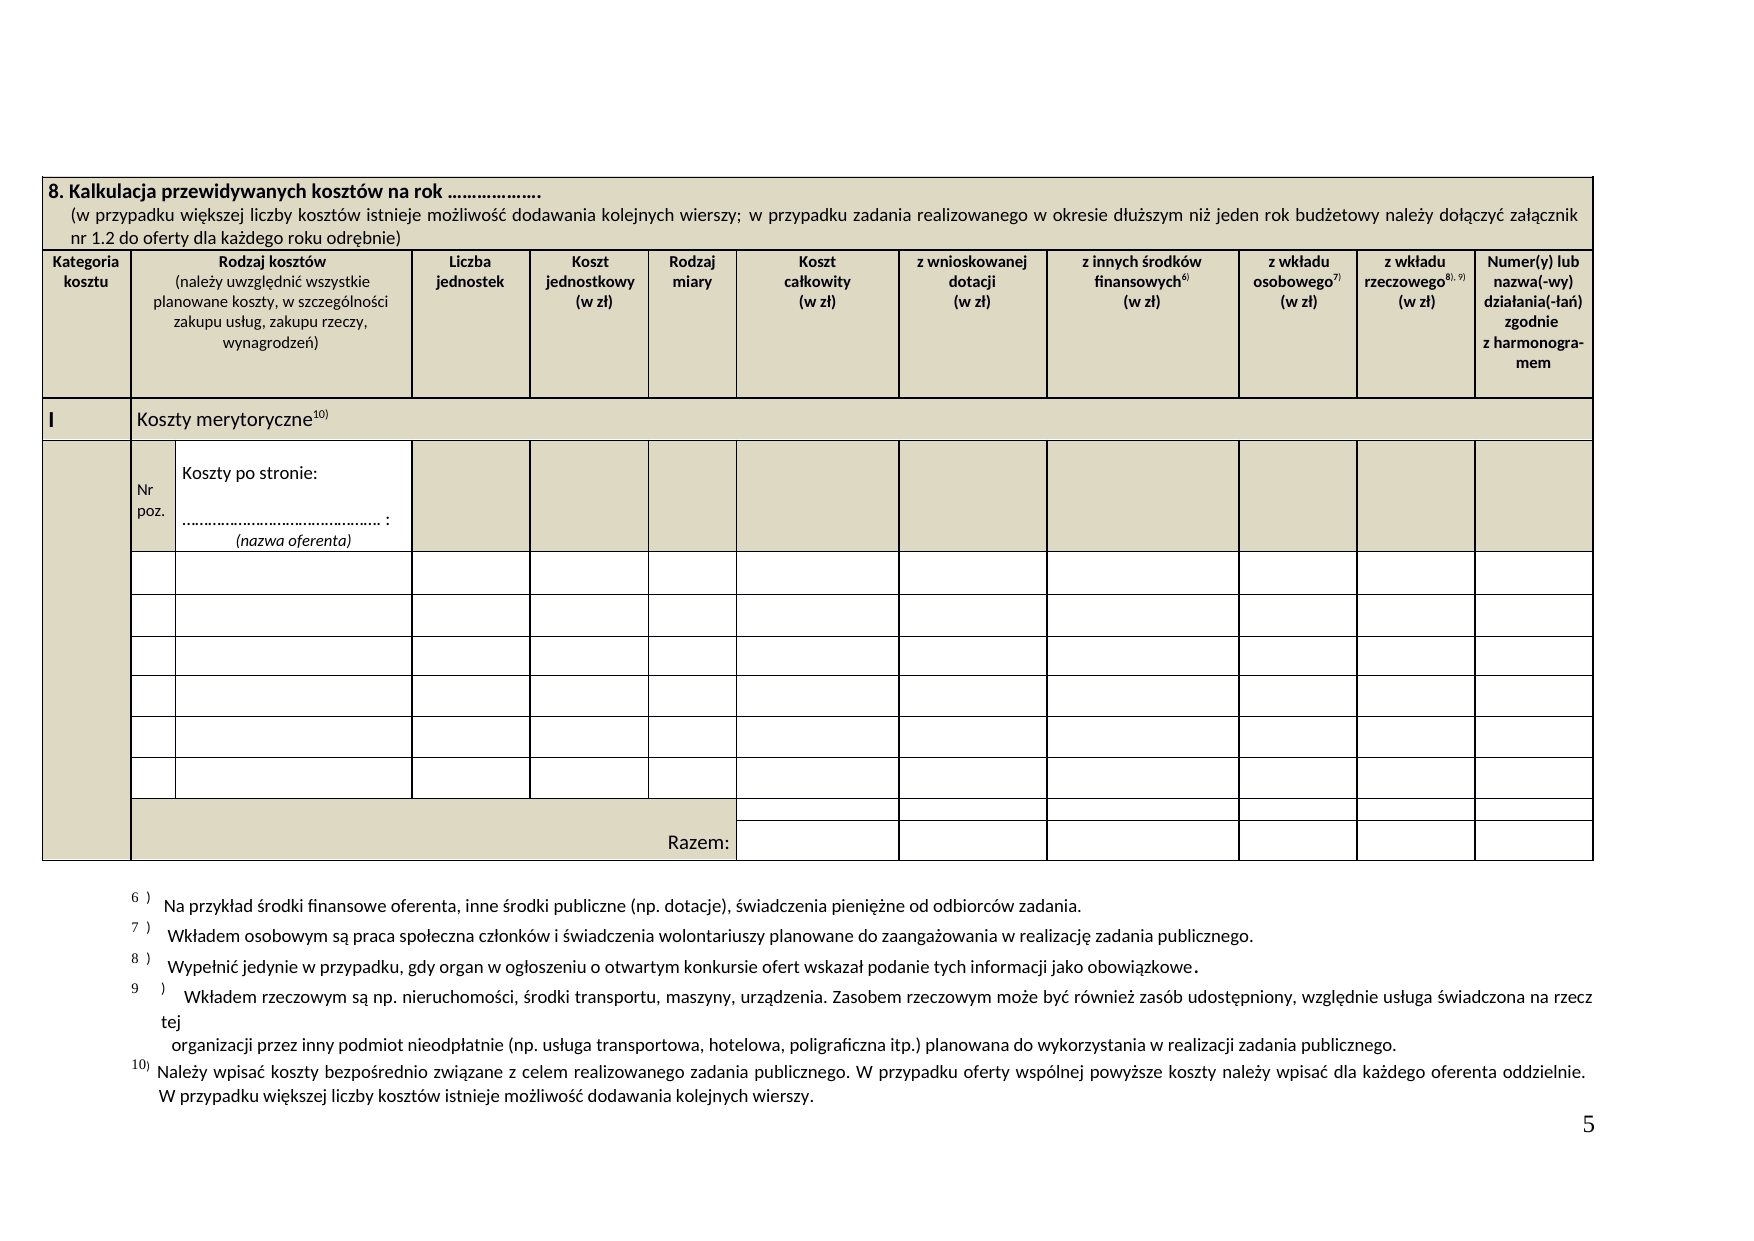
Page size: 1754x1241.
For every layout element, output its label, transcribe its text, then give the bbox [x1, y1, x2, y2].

table_cell [737, 595, 898, 636]
table_cell Koszt całkowity (w zł) [737, 251, 898, 397]
table_cell [413, 637, 529, 675]
table_cell [132, 717, 175, 757]
table_cell Nr poz. [132, 441, 175, 551]
table_cell [176, 758, 411, 798]
table_cell [1240, 595, 1356, 636]
table_cell [900, 799, 1046, 820]
table_cell [1048, 637, 1238, 675]
table_cell [1476, 441, 1592, 551]
table_cell z wnioskowanej dotacji (w zł) [900, 251, 1046, 397]
table_cell [43, 441, 130, 859]
table_cell [737, 552, 898, 594]
table_cell Liczba jednostek [413, 251, 529, 397]
table_cell [531, 637, 648, 675]
table_cell [900, 758, 1046, 798]
table_cell [132, 595, 175, 636]
table_cell [1048, 821, 1238, 859]
table_cell [649, 441, 736, 551]
table_cell [900, 676, 1046, 716]
table_cell [1240, 441, 1356, 551]
table_cell [1476, 637, 1592, 675]
table_cell [1358, 637, 1474, 675]
table_cell [1240, 552, 1356, 594]
table_cell z innych środków finansowych) (w zł) [1048, 251, 1238, 397]
table_header 8. Kalkulacja przewidywanych kosztów na rok ………………. (w przypadku większej liczby kosztów istnieje możliwość dodawania kolejnych wierszy; w przypadku zadania realizowanego w okresie dłuższym niż jeden rok budżetowy należy dołączyć załącznik nr 1.2 do oferty dla każdego roku odrębnie) [43, 178, 1592, 249]
table_cell [413, 676, 529, 716]
table_cell [1048, 595, 1238, 636]
table_cell Rodzaj kosztów (należy uwzględnić wszystkie planowane koszty, w szczególności zakupu usług, zakupu rzeczy, wynagrodzeń) [132, 251, 411, 397]
table_cell Koszty po stronie: ………………………………………. : (nazwa oferenta) [176, 441, 411, 551]
table_cell [900, 717, 1046, 757]
table_cell [531, 758, 648, 798]
table_cell [1476, 552, 1592, 594]
table_cell [413, 758, 529, 798]
table_cell [1048, 552, 1238, 594]
table_cell [649, 595, 736, 636]
table_cell [531, 676, 648, 716]
table_cell Koszt jednostkowy (w zł) [531, 251, 648, 397]
table_cell [413, 552, 529, 594]
table_cell [1476, 758, 1592, 798]
table_cell [1048, 717, 1238, 757]
table_cell [413, 595, 529, 636]
table_cell [132, 676, 175, 716]
table_cell [1358, 676, 1474, 716]
table_cell [737, 676, 898, 716]
table_cell [176, 717, 411, 757]
table_cell [531, 441, 648, 551]
table_cell [1048, 758, 1238, 798]
table_cell [737, 758, 898, 798]
table_cell [900, 821, 1046, 859]
table_cell [531, 595, 648, 636]
table_cell [649, 758, 736, 798]
table_cell Rodzaj miary [649, 251, 736, 397]
table_cell [176, 595, 411, 636]
table_cell [413, 441, 529, 551]
table_cell [413, 717, 529, 757]
table_cell [649, 676, 736, 716]
table_cell [1240, 676, 1356, 716]
table_cell [132, 552, 175, 594]
table_cell [531, 717, 648, 757]
table_cell [737, 441, 898, 551]
table_cell I [43, 399, 130, 439]
table_cell [1358, 758, 1474, 798]
table_cell [1476, 821, 1592, 859]
table_cell z wkładu rzeczowego), ) (w zł) [1358, 251, 1474, 397]
table_cell [1240, 758, 1356, 798]
table_cell [1048, 799, 1238, 820]
table_cell z wkładu osobowego) (w zł) [1240, 251, 1356, 397]
table_cell [649, 552, 736, 594]
table_cell [1048, 676, 1238, 716]
table_cell [1476, 595, 1592, 636]
table_cell Numer(y) lub nazwa(-wy) działania(-łań) zgodnie z harmonogra-mem [1476, 251, 1592, 397]
table_cell [531, 552, 648, 594]
table_cell [176, 552, 411, 594]
table_cell [1358, 552, 1474, 594]
table_cell [1048, 441, 1238, 551]
table_cell [132, 637, 175, 675]
table_cell [649, 637, 736, 675]
table_cell [132, 758, 175, 798]
table_cell [900, 552, 1046, 594]
table_cell [900, 441, 1046, 551]
table_cell Kategoria kosztu [43, 251, 130, 397]
table_cell [1240, 717, 1356, 757]
table_cell [900, 595, 1046, 636]
table_cell [737, 799, 898, 820]
table_cell [1358, 595, 1474, 636]
table_cell [737, 637, 898, 675]
table_cell [1240, 637, 1356, 675]
table_cell [737, 821, 898, 859]
table_cell [1358, 799, 1474, 820]
table_cell [900, 637, 1046, 675]
table_cell [1476, 676, 1592, 716]
table_cell [1240, 821, 1356, 859]
table_cell [1476, 799, 1592, 820]
table_cell Koszty merytoryczne) [132, 399, 1592, 439]
table_cell [1358, 717, 1474, 757]
table_cell [1358, 821, 1474, 859]
table_cell [176, 637, 411, 675]
table_cell [1476, 717, 1592, 757]
table_cell [1240, 799, 1356, 820]
table_cell [737, 717, 898, 757]
table_cell Razem: [132, 799, 736, 859]
table_cell [649, 717, 736, 757]
table_cell [1358, 441, 1474, 551]
table_cell [176, 676, 411, 716]
